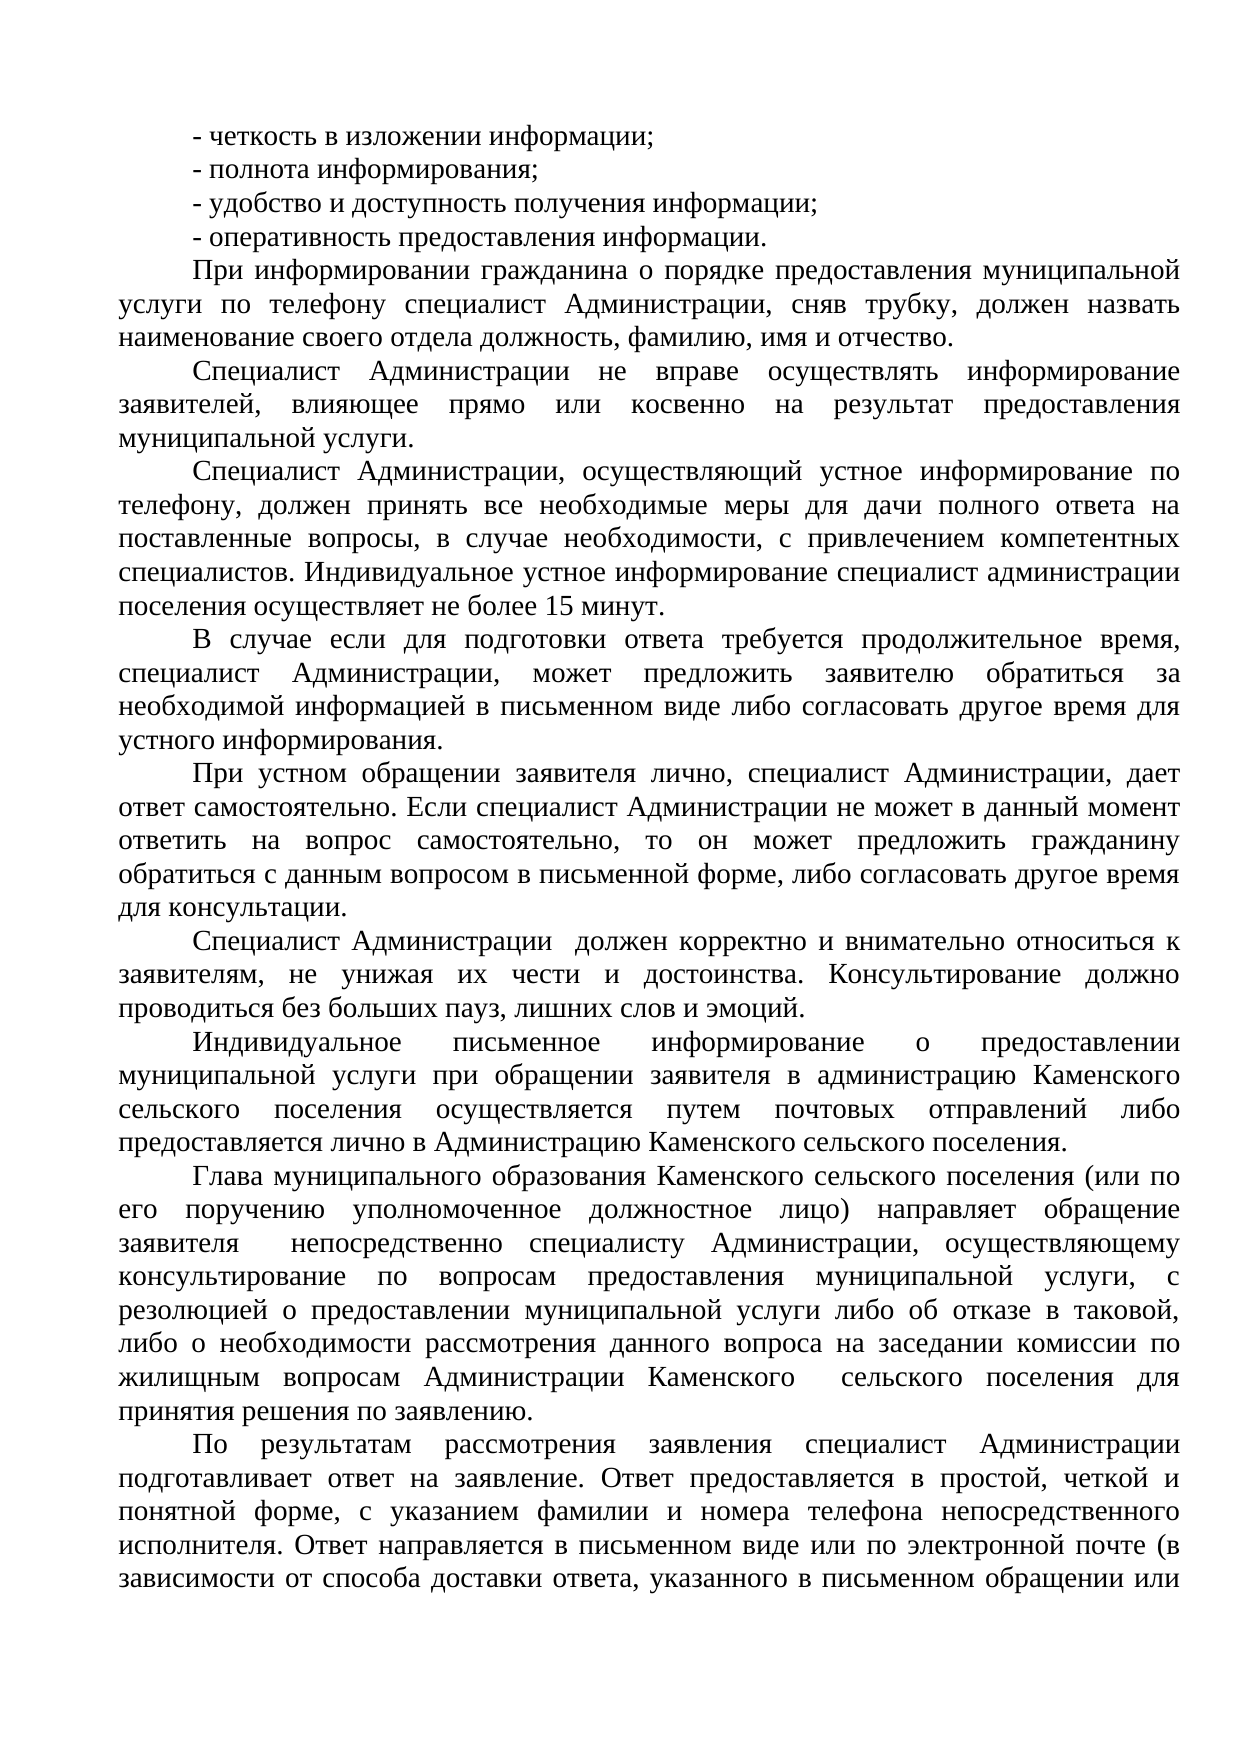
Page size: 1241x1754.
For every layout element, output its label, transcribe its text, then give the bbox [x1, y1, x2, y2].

text Индивидуальное письменное информирование о предоставлении муниципальной услуги при обращении заявителя в администрацию Каменского сельского поселения осуществляется путем почтовых отправлений либо предоставляется лично в Администрацию Каменского сельского поселения. [118, 1024, 1181, 1158]
text - оперативность предоставления информации. [118, 219, 1181, 252]
text Специалист Администрации должен корректно и внимательно относиться к заявителям, не унижая их чести и достоинства. Консультирование должно проводиться без больших пауз, лишних слов и эмоций. [118, 923, 1181, 1024]
text Специалист Администрации не вправе осуществлять информирование заявителей, влияющее прямо или косвенно на результат предоставления муниципальной услуги. [118, 353, 1181, 453]
text В случае если для подготовки ответа требуется продолжительное время, специалист Администрации, может предложить заявителю обратиться за необходимой информацией в письменном виде либо согласовать другое время для устного информирования. [118, 621, 1181, 755]
text Глава муниципального образования Каменского сельского поселения (или по его поручению уполномоченное должностное лицо) направляет обращение заявителя непосредственно специалисту Администрации, осуществляющему консультирование по вопросам предоставления муниципальной услуги, с резолюцией о предоставлении муниципальной услуги либо об отказе в таковой, либо о необходимости рассмотрения данного вопроса на заседании комиссии по жилищным вопросам Администрации Каменского сельского поселения для принятия решения по заявлению. [118, 1158, 1181, 1426]
text Специалист Администрации, осуществляющий устное информирование по телефону, должен принять все необходимые меры для дачи полного ответа на поставленные вопросы, в случае необходимости, с привлечением компетентных специалистов. Индивидуальное устное информирование специалист администрации поселения осуществляет не более 15 минут. [118, 453, 1181, 621]
text При устном обращении заявителя лично, специалист Администрации, дает ответ самостоятельно. Если специалист Администрации не может в данный момент ответить на вопрос самостоятельно, то он может предложить гражданину обратиться с данным вопросом в письменной форме, либо согласовать другое время для консультации. [118, 755, 1181, 923]
text - четкость в изложении информации; [118, 118, 1181, 152]
text При информировании гражданина о порядке предоставления муниципальной услуги по телефону специалист Администрации, сняв трубку, должен назвать наименование своего отдела должность, фамилию, имя и отчество. [118, 252, 1181, 353]
text - полнота информирования; [118, 152, 1181, 185]
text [118, 1426, 1181, 1594]
text - удобство и доступность получения информации; [118, 185, 1181, 219]
